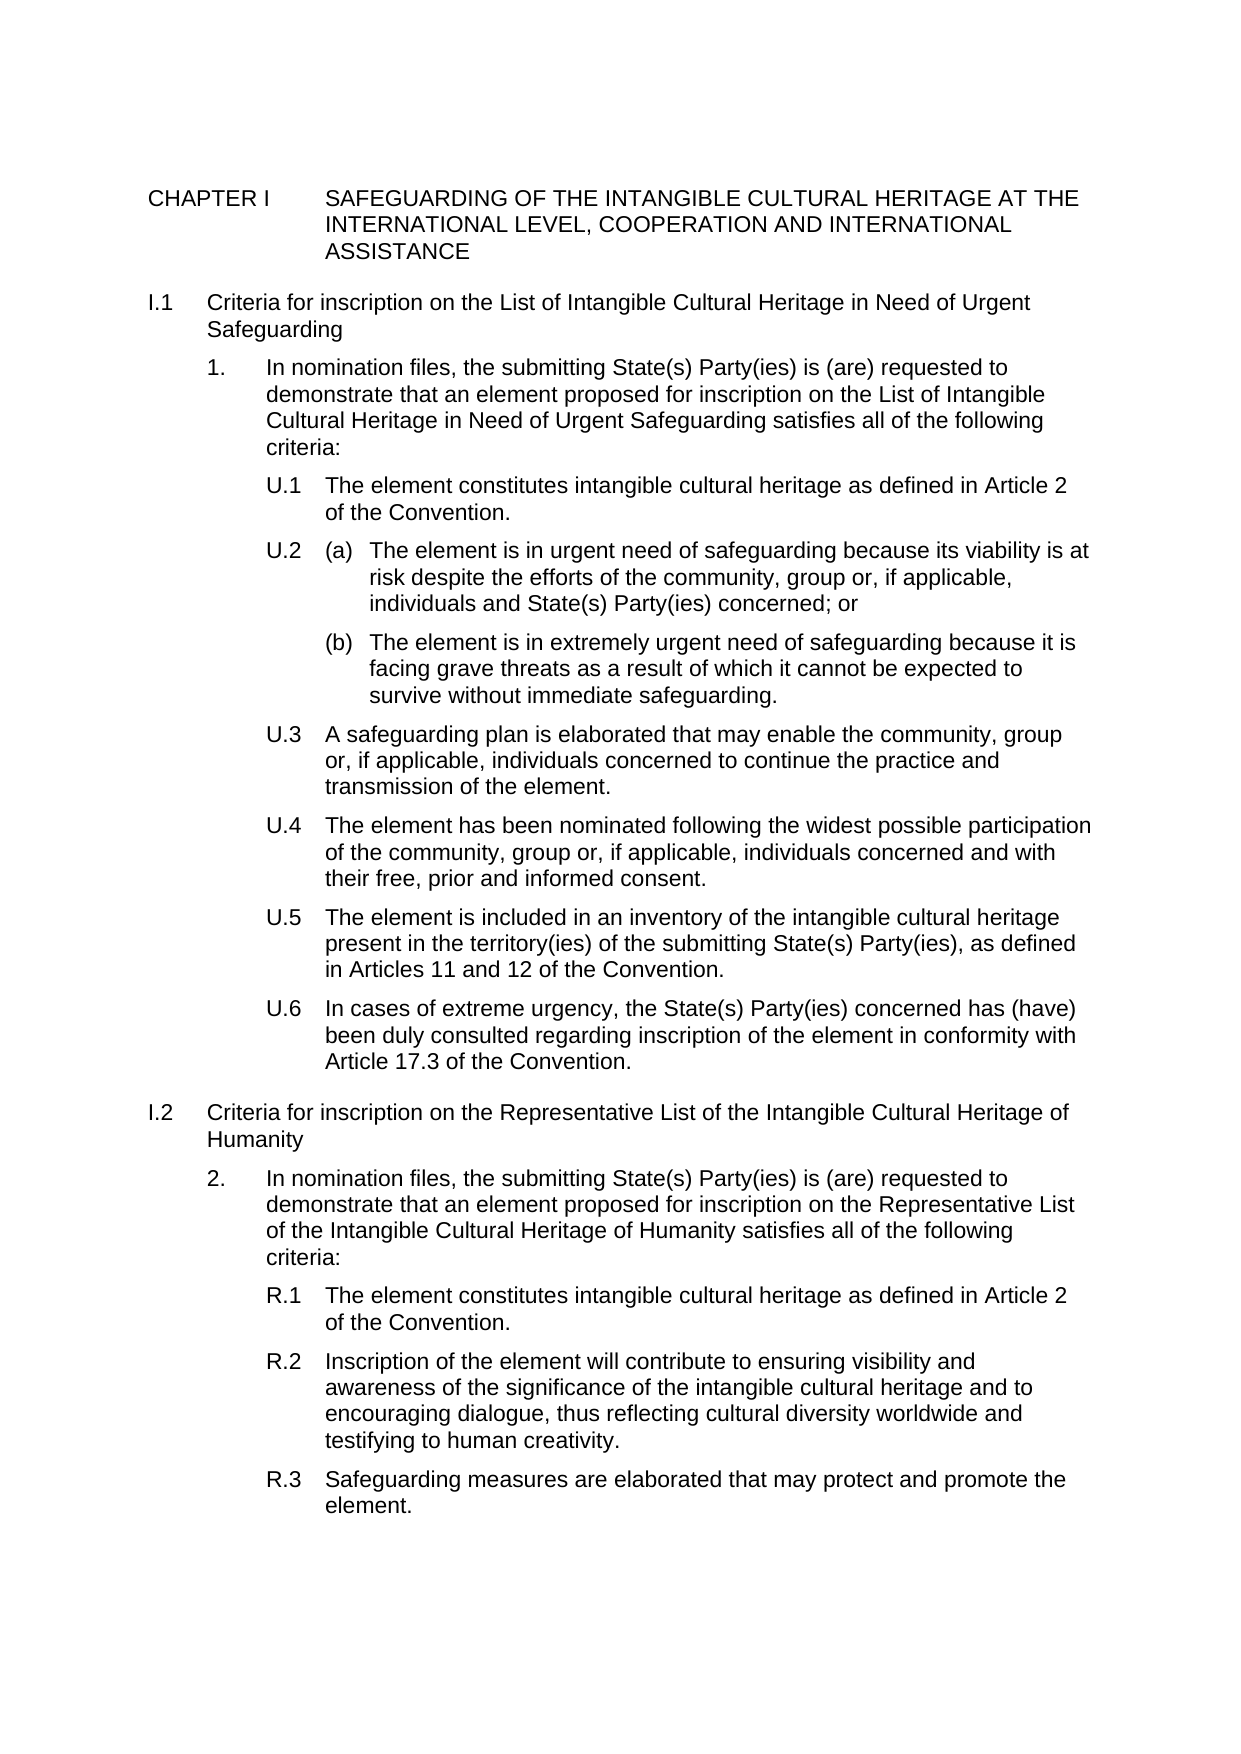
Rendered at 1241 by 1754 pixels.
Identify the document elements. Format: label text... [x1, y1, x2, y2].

text R.1 The element constitutes intangible cultural heritage as defined in Article 2 of the Convention. [266, 1282, 1093, 1335]
text R.2 Inscription of the element will contribute to ensuring visibility and awareness of the significance of the intangible cultural heritage and to encouraging dialogue, thus reflecting cultural diversity worldwide and testifying to human creativity. [266, 1348, 1093, 1453]
text CHAPTER I SAFEGUARDING OF THE INTANGIBLE CULTURAL HERITAGE AT THE INTERNATIONAL LEVEL, COOPERATION AND INTERNATIONAL ASSISTANCE [148, 185, 1093, 264]
text U.2 (a) The element is in urgent need of safeguarding because its viability is at risk despite the efforts of the community, group or, if applicable, individuals and State(s) Party(ies) concerned; or [266, 537, 1093, 617]
text 1. In nomination files, the submitting State(s) Party(ies) is (are) requested to demonstrate that an element proposed for inscription on the List of Intangible Cultural Heritage in Need of Urgent Safeguarding satisfies all of the following criteria: [207, 354, 1093, 460]
text U.5 The element is included in an inventory of the intangible cultural heritage present in the territory(ies) of the submitting State(s) Party(ies), as defined in Articles 11 and 12 of the Convention. [266, 904, 1093, 983]
text 2. In nomination files, the submitting State(s) Party(ies) is (are) requested to demonstrate that an element proposed for inscription on the Representative List of the Intangible Cultural Heritage of Humanity satisfies all of the following criteria: [207, 1164, 1093, 1270]
text U.6 In cases of extreme urgency, the State(s) Party(ies) concerned has (have) been duly consulted regarding inscription of the element in conformity with Article 17.3 of the Convention. [266, 995, 1093, 1074]
text U.1 The element constitutes intangible cultural heritage as defined in Article 2 of the Convention. [266, 472, 1093, 525]
text (b) The element is in extremely urgent need of safeguarding because it is facing grave threats as a result of which it cannot be expected to survive without immediate safeguarding. [266, 629, 1093, 708]
text U.3 A safeguarding plan is elaborated that may enable the community, group or, if applicable, individuals concerned to continue the practice and transmission of the element. [266, 721, 1093, 800]
text I.2 Criteria for inscription on the Representative List of the Intangible Cultural Heritage of Humanity [148, 1099, 1093, 1152]
text U.4 The element has been nominated following the widest possible participation of the community, group or, if applicable, individuals concerned and with their free, prior and informed consent. [266, 812, 1093, 891]
text I.1 Criteria for inscription on the List of Intangible Cultural Heritage in Need of Urgent Safeguarding [148, 289, 1093, 342]
text R.3 Safeguarding measures are elaborated that may protect and promote the element. [266, 1466, 1093, 1518]
